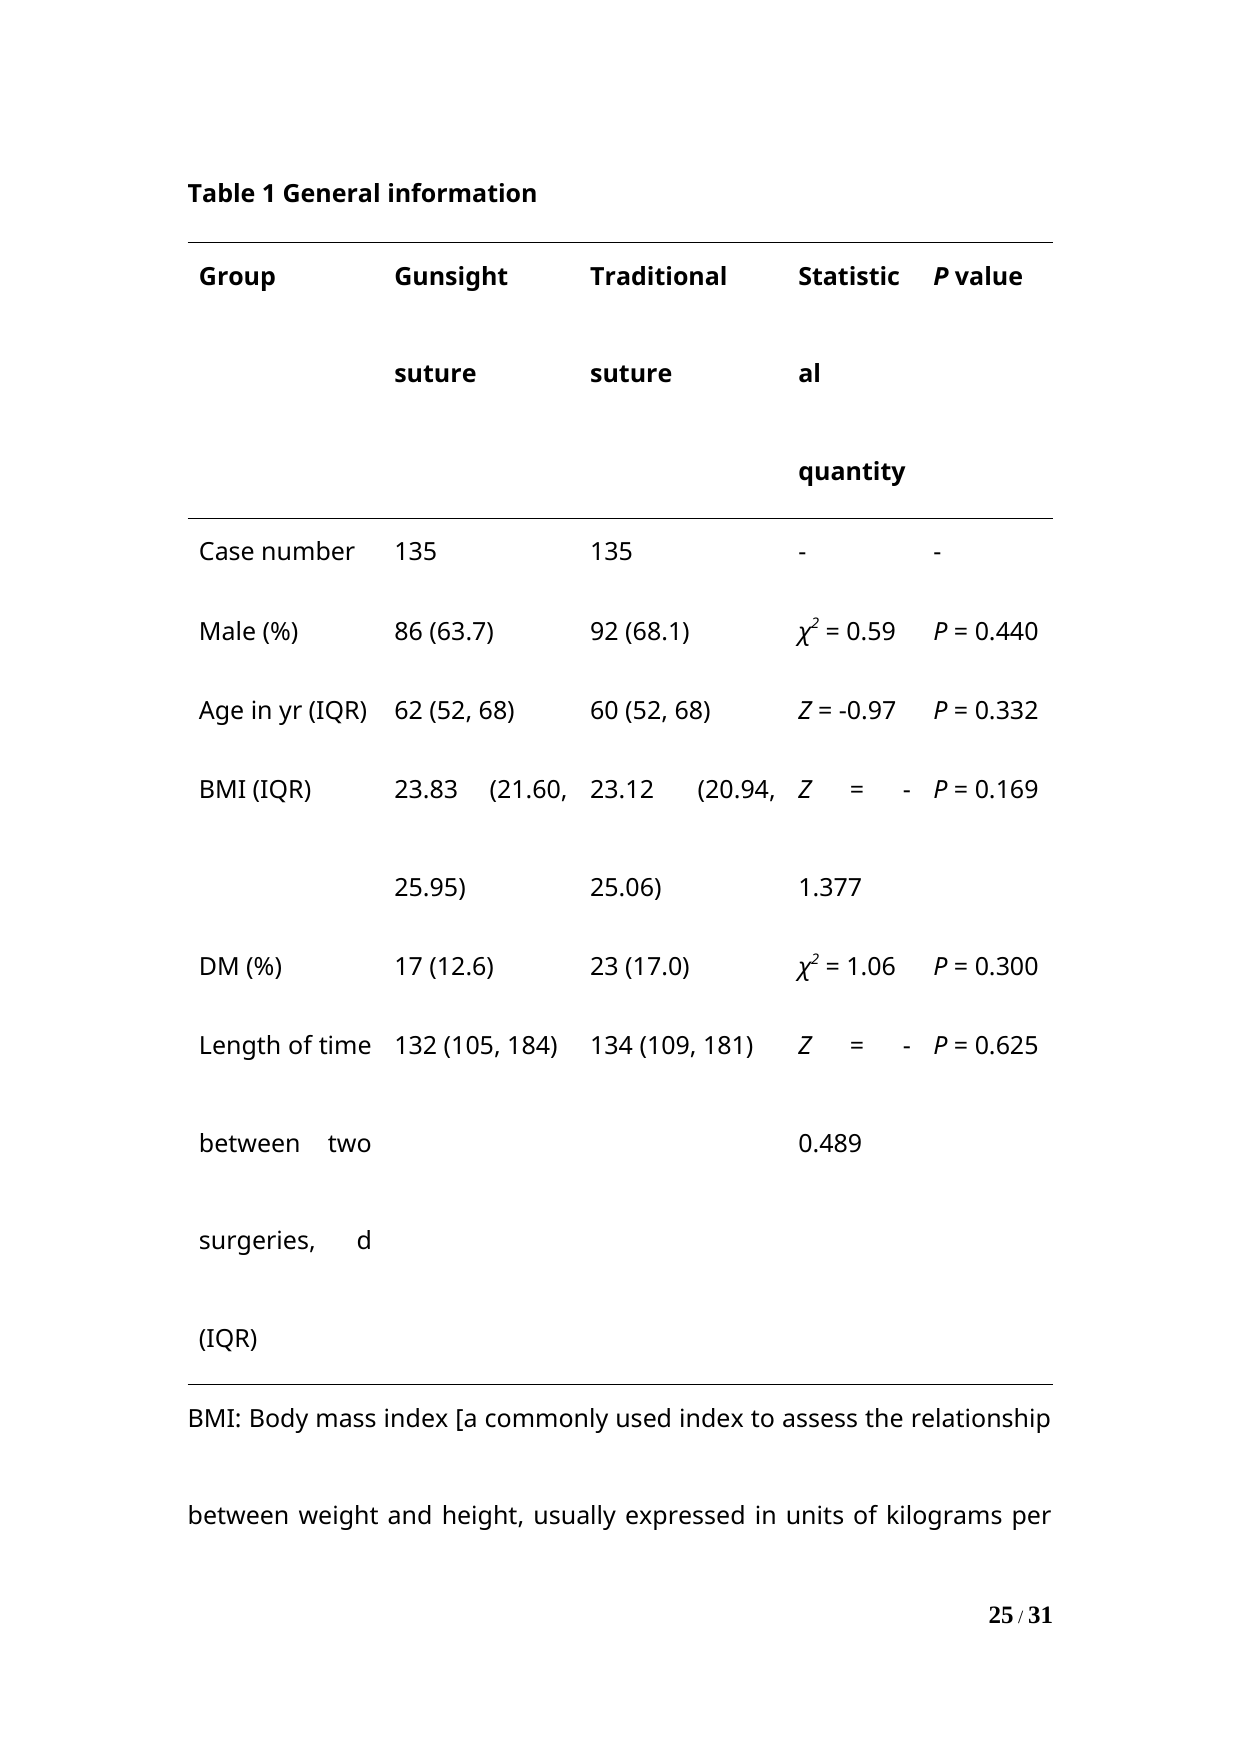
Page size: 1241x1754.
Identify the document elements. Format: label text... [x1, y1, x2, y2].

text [187, 1385, 1053, 1548]
table_cell DM (%) [188, 933, 383, 1012]
table_cell 132 (105, 184) [383, 1012, 579, 1384]
table_cell 23.83 (21.60, 25.95) [383, 756, 579, 933]
table_cell 135 [383, 519, 579, 598]
table_cell P = 0.332 [922, 677, 1053, 756]
table_cell P = 0.440 [922, 598, 1053, 677]
table_cell 134 (109, 181) [579, 1012, 787, 1384]
table_cell Z = -0.489 [787, 1012, 922, 1384]
table_header Gunsight suture [383, 243, 579, 517]
table_cell 17 (12.6) [383, 933, 579, 1012]
table_cell - [922, 519, 1053, 598]
table_cell Age in yr (IQR) [188, 677, 383, 756]
table_cell 60 (52, 68) [579, 677, 787, 756]
table_cell 23 (17.0) [579, 933, 787, 1012]
table_header P value [922, 243, 1053, 517]
table_cell 62 (52, 68) [383, 677, 579, 756]
table_cell 135 [579, 519, 787, 598]
table_cell BMI (IQR) [188, 756, 383, 933]
table_header Statistical quantity [787, 243, 922, 517]
table_header Group [188, 243, 383, 517]
table_cell Z = -0.97 [787, 677, 922, 756]
table_cell 92 (68.1) [579, 598, 787, 677]
table_cell Length of time between two surgeries, d (IQR) [188, 1012, 383, 1384]
text Table 1 General information [187, 160, 1053, 225]
table_cell Male (%) [188, 598, 383, 677]
table_cell 23.12 (20.94, 25.06) [579, 756, 787, 933]
table_cell χ2 = 0.59 [787, 598, 922, 677]
table_cell Case number [188, 519, 383, 598]
table_cell P = 0.625 [922, 1012, 1053, 1384]
table_cell P = 0.169 [922, 756, 1053, 933]
table_cell - [787, 519, 922, 598]
table_header Traditional suture [579, 243, 787, 517]
table_cell χ2 = 1.06 [787, 933, 922, 1012]
table_cell P = 0.300 [922, 933, 1053, 1012]
table_cell Z = -1.377 [787, 756, 922, 933]
table_cell 86 (63.7) [383, 598, 579, 677]
